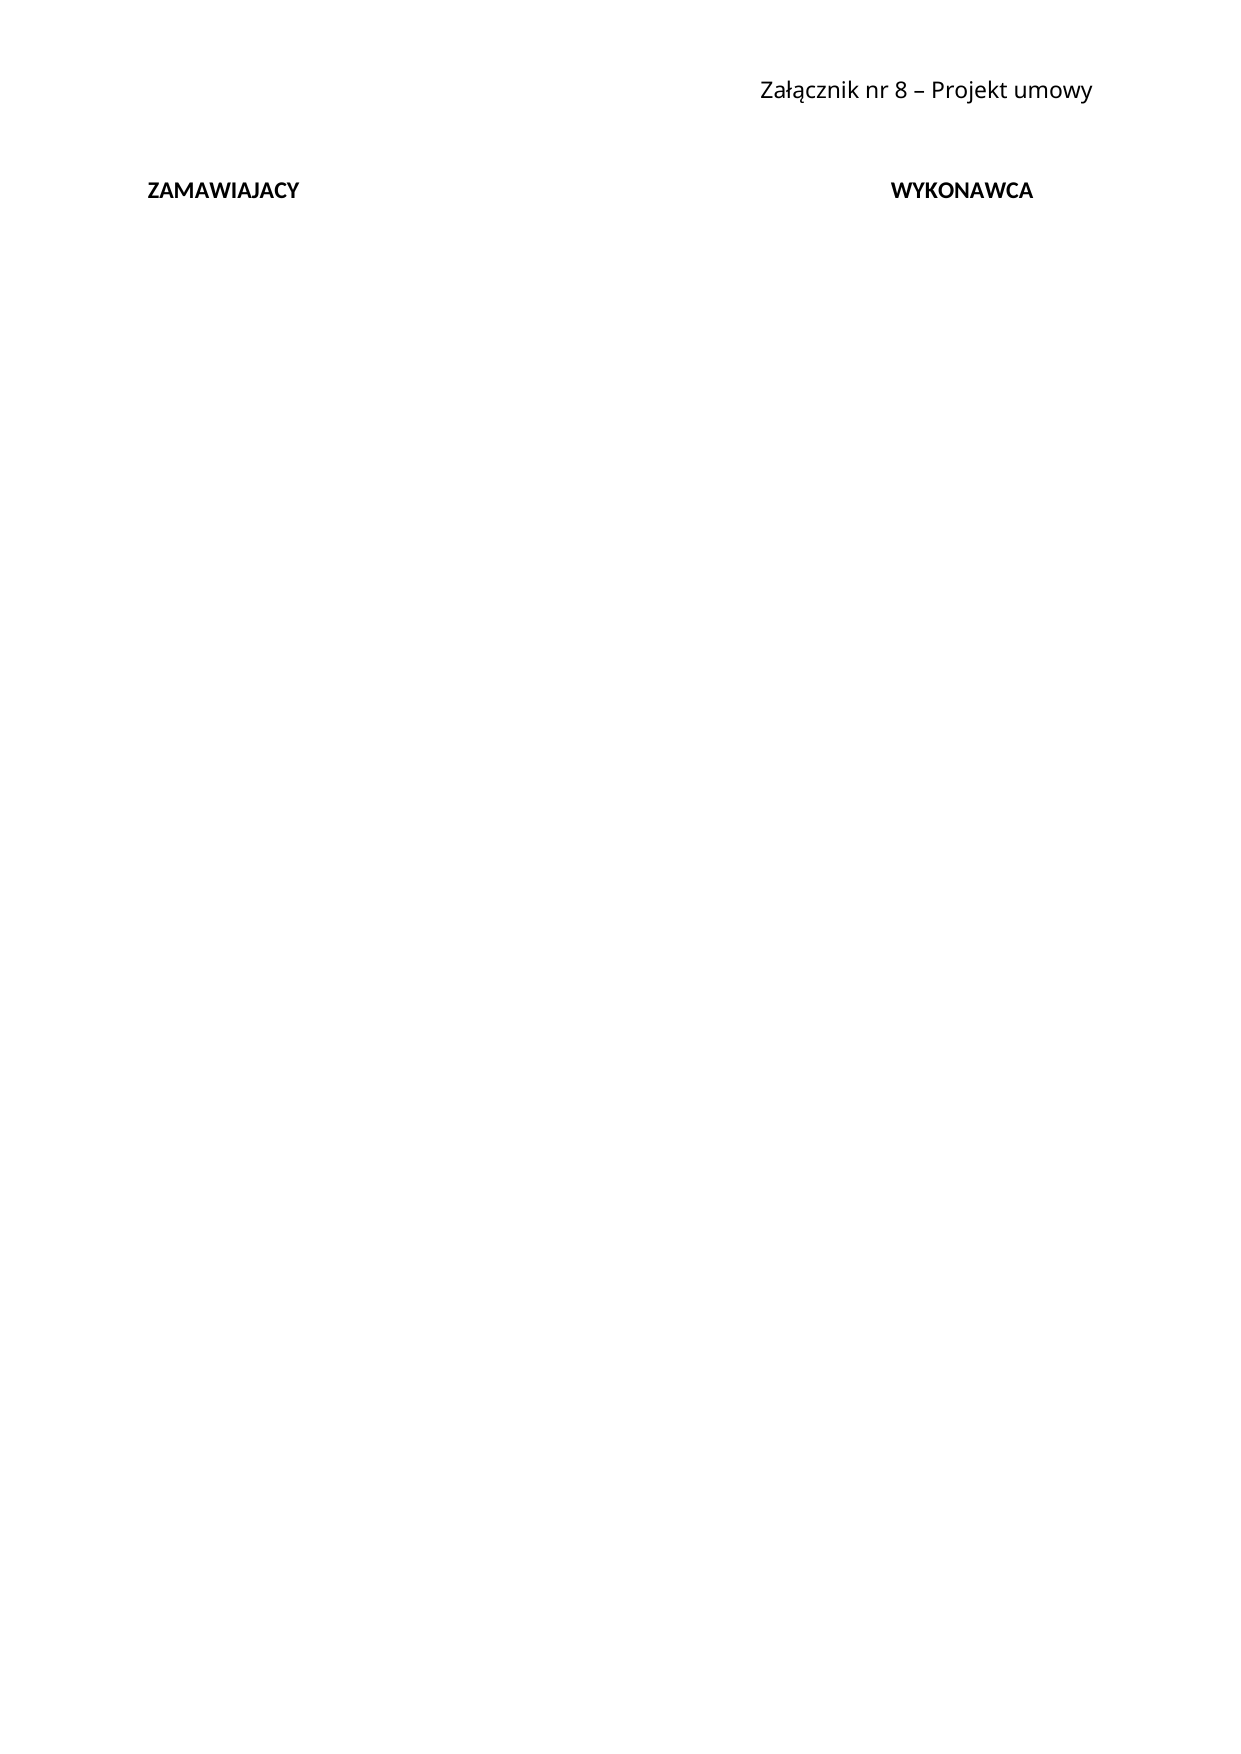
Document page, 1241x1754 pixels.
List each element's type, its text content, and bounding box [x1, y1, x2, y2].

text ZAMAWIAJACY WYKONAWCA [148, 175, 1093, 204]
